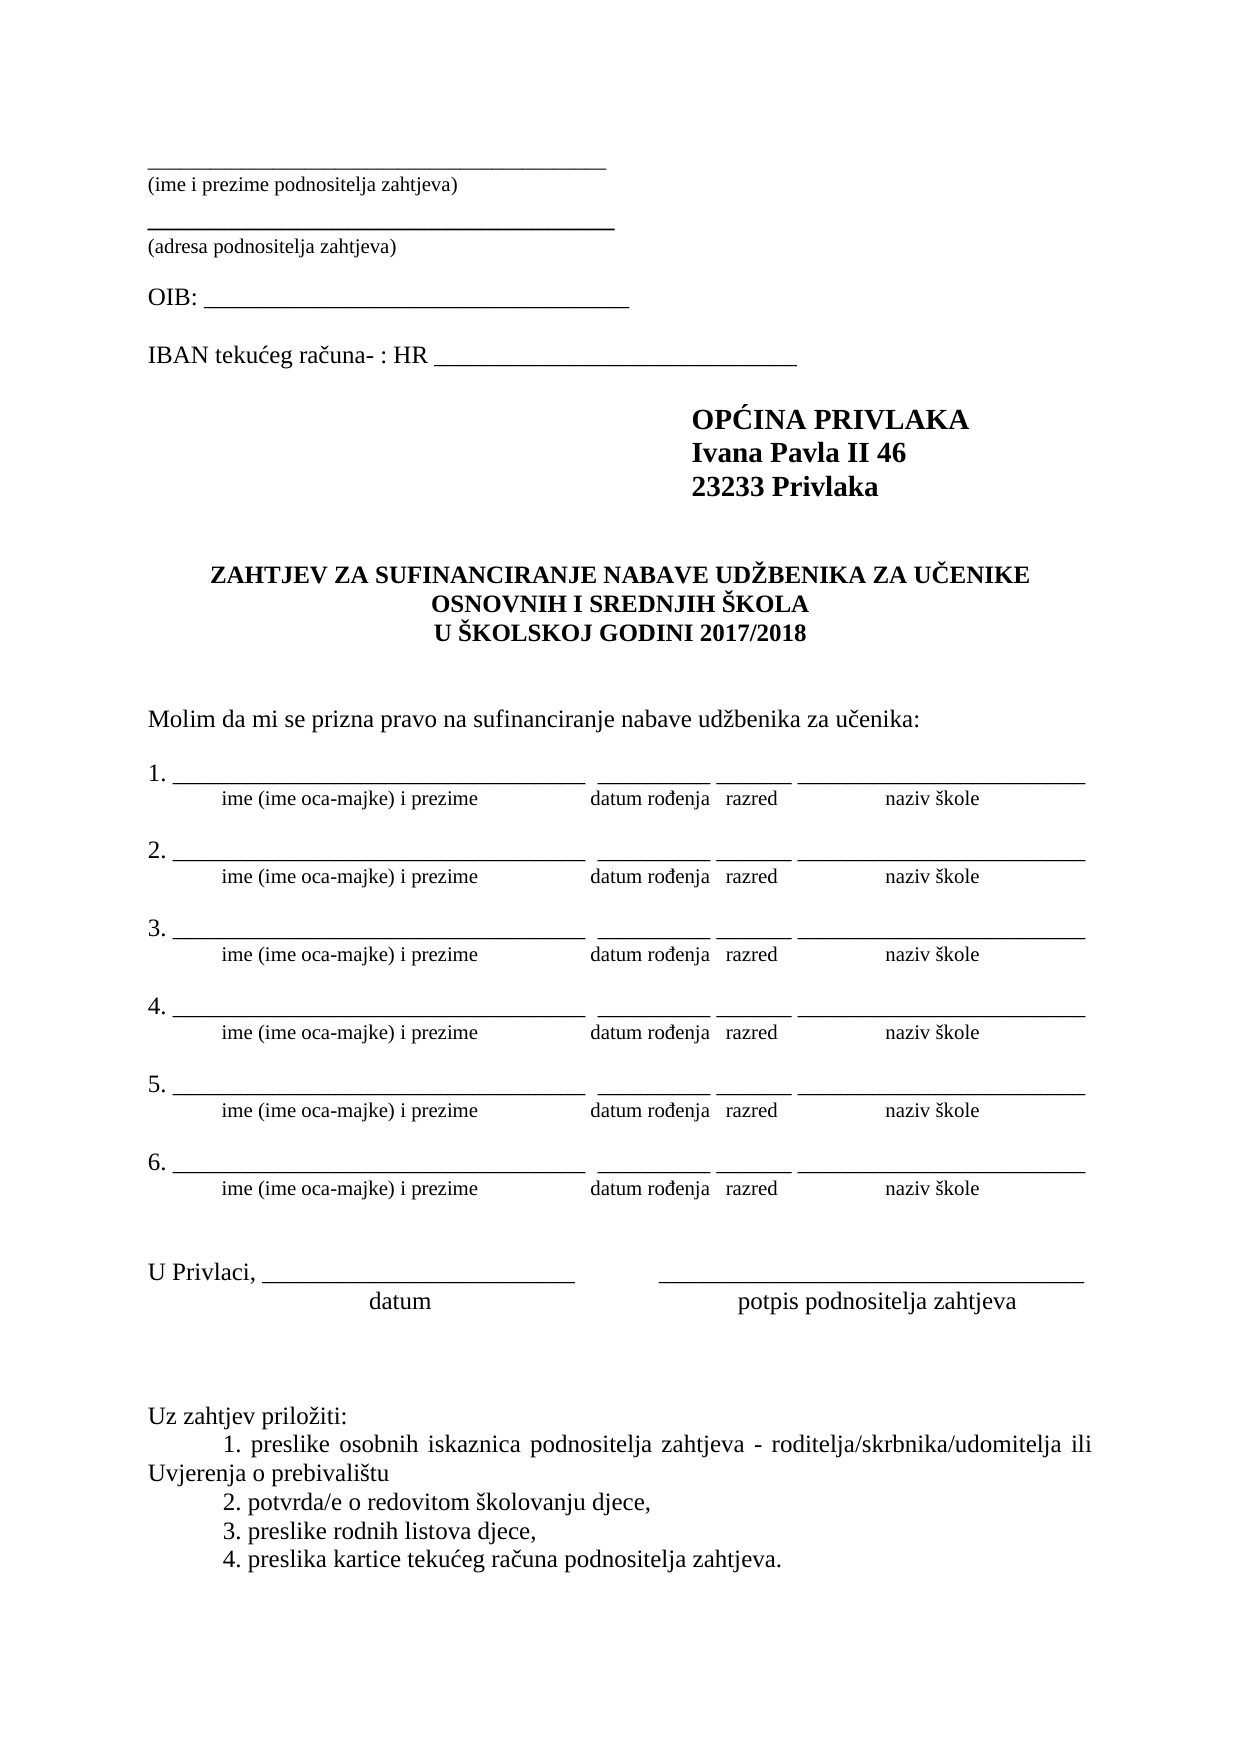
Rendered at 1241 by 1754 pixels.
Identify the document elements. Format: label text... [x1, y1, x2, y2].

text ime (ime oca-majke) i prezime datum rođenja razred naziv škole [148, 1020, 1093, 1044]
text 4. _________________________________ _________ ______ _______________________ [148, 991, 1093, 1020]
text ____________________________________________ [148, 148, 1093, 172]
text 1. _________________________________ _________ ______ _______________________ [148, 758, 1093, 786]
text ime (ime oca-majke) i prezime datum rođenja razred naziv škole [148, 942, 1093, 966]
text Molim da mi se prizna pravo na sufinanciranje nabave udžbenika za učenika: [148, 704, 1093, 733]
text 3. preslike rodnih listova djece, [148, 1516, 1093, 1544]
text U ŠKOLSKOJ GODINI 2017/2018 [148, 618, 1093, 646]
text 2. potvrda/e o redovitom školovanju djece, [148, 1487, 1093, 1516]
text datum potpis podnositelja zahtjeva [295, 1286, 1093, 1314]
text 5. _________________________________ _________ ______ _______________________ [148, 1069, 1093, 1098]
text IBAN tekućeg računa- : HR _____________________________ [148, 340, 1093, 368]
text U Privlaci, _________________________ __________________________________ [148, 1257, 1093, 1286]
text 2. _________________________________ _________ ______ _______________________ [148, 835, 1093, 864]
text 6. _________________________________ _________ ______ _______________________ [148, 1147, 1093, 1175]
text Uz zahtjev priložiti: [148, 1401, 1093, 1429]
text (ime i prezime podnositelja zahtjeva) [148, 172, 1093, 196]
text 4. preslika kartice tekućeg računa podnositelja zahtjeva. [148, 1544, 1093, 1573]
text ____________________________ [148, 196, 1093, 234]
text OPĆINA PRIVLAKA [691, 402, 1093, 436]
text 3. _________________________________ _________ ______ _______________________ [148, 913, 1093, 942]
text 1. preslike osobnih iskaznica podnositelja zahtjeva - roditelja/skrbnika/udomitelja ili Uvjerenja o prebivalištu [148, 1429, 1093, 1487]
text ime (ime oca-majke) i prezime datum rođenja razred naziv škole [148, 786, 1093, 810]
text ime (ime oca-majke) i prezime datum rođenja razred naziv škole [148, 864, 1093, 888]
text ZAHTJEV ZA SUFINANCIRANJE NABAVE UDŽBENIKA ZA UČENIKE OSNOVNIH I SREDNJIH ŠKOLA [148, 560, 1093, 618]
text ime (ime oca-majke) i prezime datum rođenja razred naziv škole [148, 1175, 1093, 1199]
text Ivana Pavla II 46 [691, 436, 1093, 469]
text (adresa podnositelja zahtjeva) [148, 234, 1093, 258]
text ime (ime oca-majke) i prezime datum rođenja razred naziv škole [148, 1098, 1093, 1122]
text 23233 Privlaka [691, 469, 1093, 503]
text OIB: __________________________________ [148, 282, 1093, 311]
